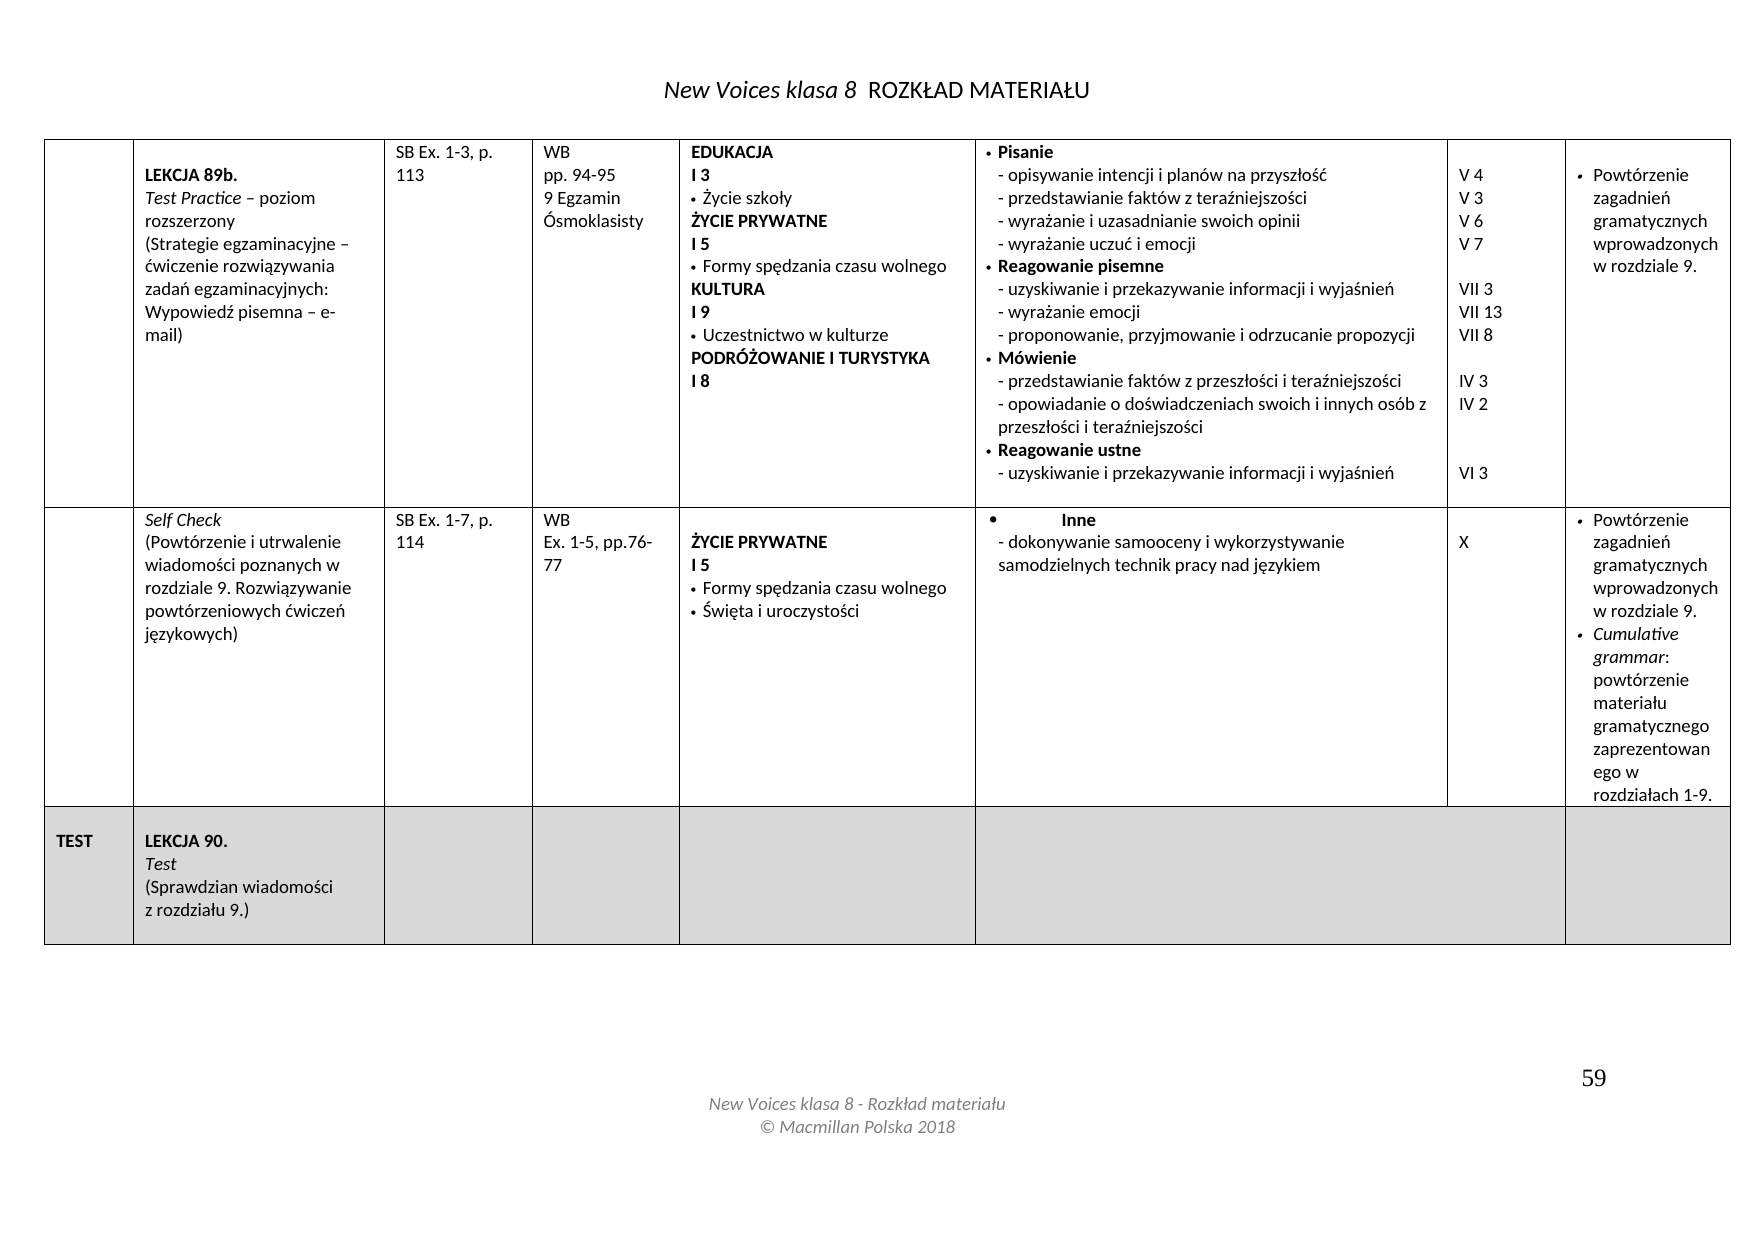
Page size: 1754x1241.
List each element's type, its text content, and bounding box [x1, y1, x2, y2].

table_cell Inne - dokonywanie samooceny i wykorzystywanie samodzielnych technik pracy nad językiem [976, 508, 1447, 806]
table_cell [533, 807, 679, 944]
table_cell [385, 807, 532, 944]
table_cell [533, 140, 679, 507]
table_cell X [1448, 508, 1565, 806]
table_cell ŻYCIE PRYWATNE I 5 Formy spędzania czasu wolnego Święta i uroczystości [680, 508, 975, 806]
table_cell Pisanie - opisywanie intencji i planów na przyszłość - przedstawianie faktów z teraźniejszości - wyrażanie i uzasadnianie swoich opinii - wyrażanie uczuć i emocji Reagowanie pisemne - uzyskiwanie i przekazywanie informacji i wyjaśnień - wyrażanie emocji - proponowanie, przyjmowanie i odrzucanie propozycji Mówienie - przedstawianie faktów z przeszłości i teraźniejszości - opowiadanie o doświadczeniach swoich i innych osób z przeszłości i teraźniejszości Reagowanie ustne - uzyskiwanie i przekazywanie informacji i wyjaśnień [976, 140, 1447, 507]
table_cell [1566, 807, 1730, 944]
table_cell SB Ex. 1-7, p. 114 [385, 508, 532, 806]
table_cell [45, 508, 133, 806]
table_cell V 4 V 3 V 6 V 7 VII 3 VII 13 VII 8 IV 3 IV 2 VI 3 [1448, 140, 1565, 507]
table_cell [976, 807, 1565, 944]
table_cell Powtórzenie zagadnień gramatycznych wprowadzonych w rozdziale 9. Cumulative grammar: powtórzenie materiału gramatycznego zaprezentowanego w rozdziałach 1-9. [1566, 508, 1730, 806]
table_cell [1566, 140, 1730, 507]
table_cell TEST [45, 807, 133, 944]
table_cell [680, 807, 975, 944]
table_cell WB Ex. 1-5, pp.76-77 [533, 508, 679, 806]
table_cell Self Check (Powtórzenie i utrwalenie wiadomości poznanych w rozdziale 9. Rozwiązywanie powtórzeniowych ćwiczeń językowych) [134, 508, 384, 806]
table_cell SB Ex. 1-3, p. 113 [385, 140, 532, 507]
table_cell EDUKACJA I 3 Życie szkoły ŻYCIE PRYWATNE I 5 Formy spędzania czasu wolnego KULTURA I 9 Uczestnictwo w kulturze PODRÓŻOWANIE I TURYSTYKA I 8 [680, 140, 975, 507]
table_cell LEKCJA 90. Test (Sprawdzian wiadomości z rozdziału 9.) [134, 807, 384, 944]
table_cell LEKCJA 89b. Test Practice – poziom rozszerzony (Strategie egzaminacyjne – ćwiczenie rozwiązywania zadań egzaminacyjnych: Wypowiedź pisemna – e-mail) [134, 140, 384, 507]
